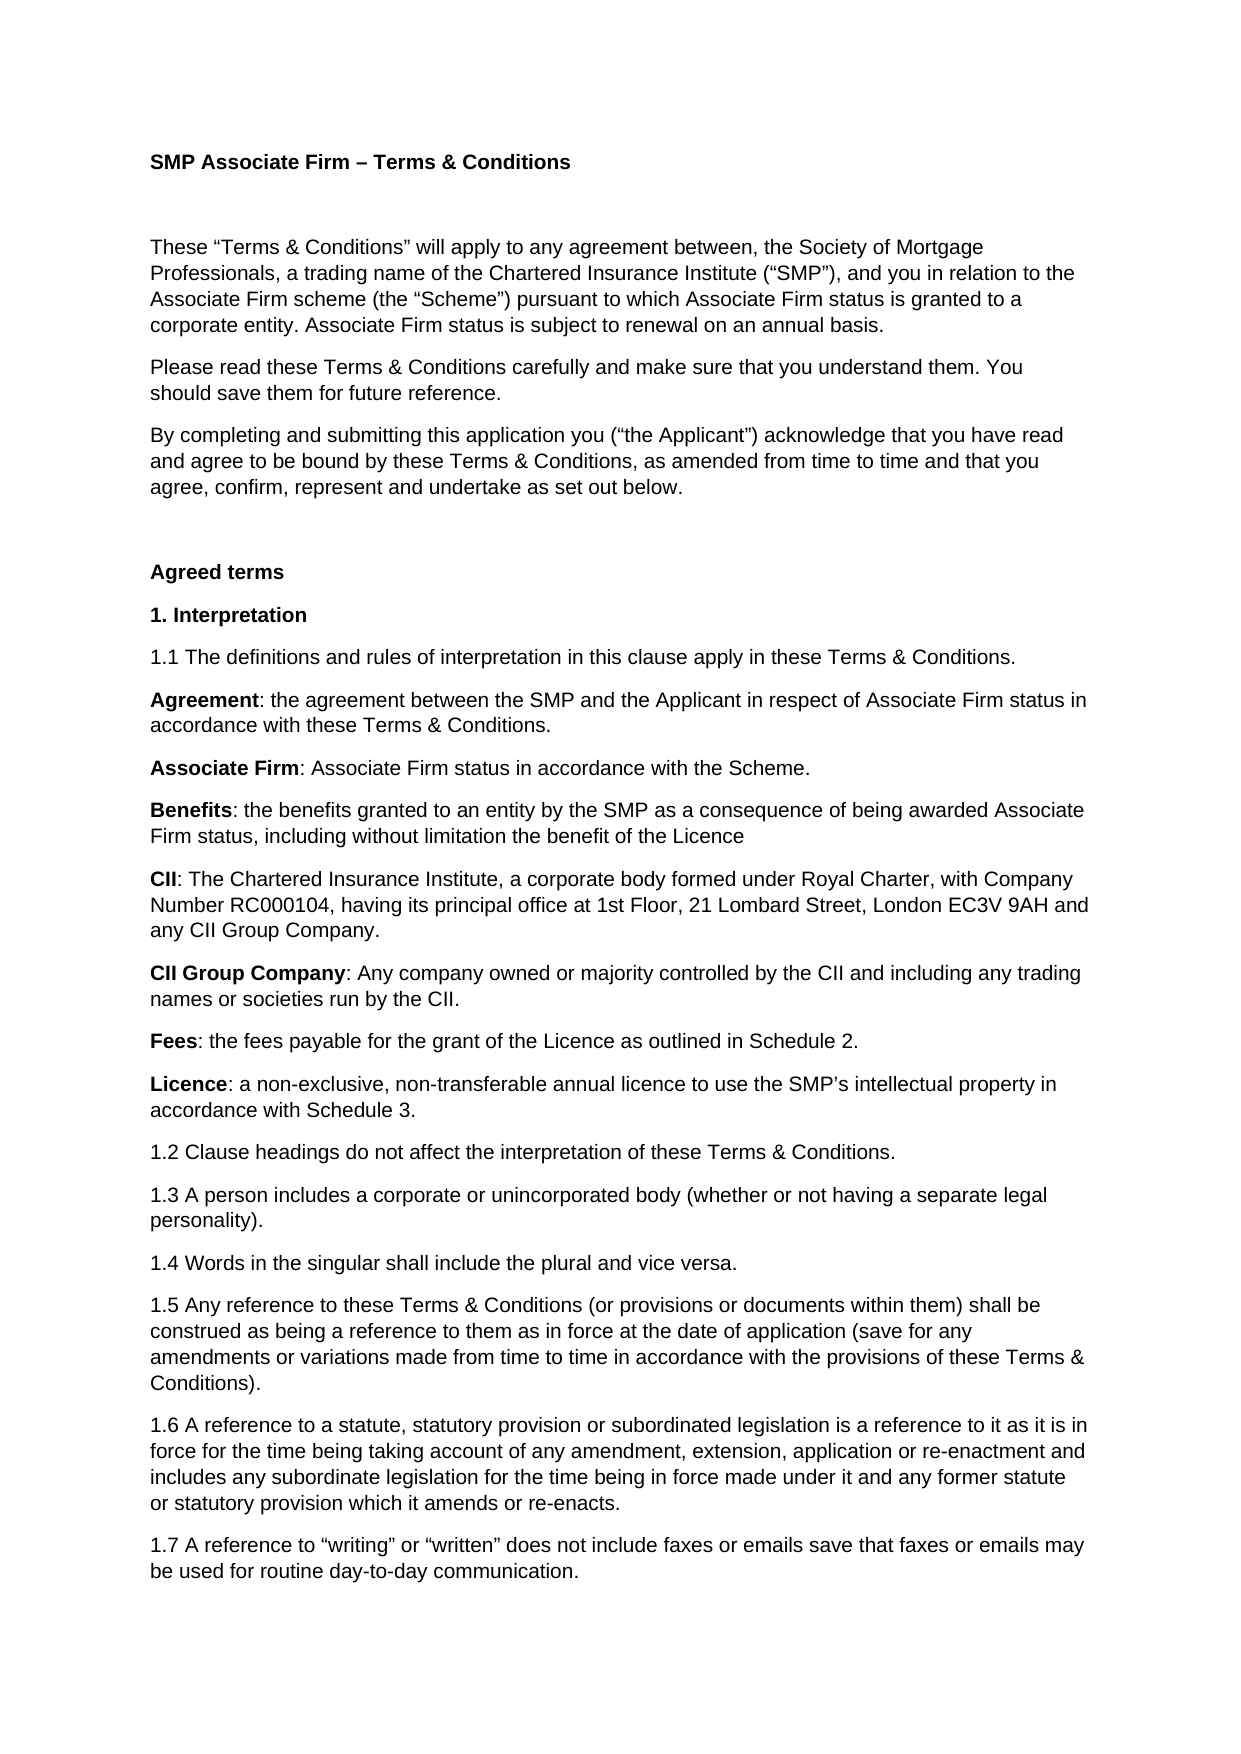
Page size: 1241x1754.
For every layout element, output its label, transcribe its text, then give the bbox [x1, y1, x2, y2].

text Agreed terms [150, 560, 1090, 584]
text Licence: a non-exclusive, non-transferable annual licence to use the SMP’s intellectual property in accordance with Schedule 3. [150, 1072, 1090, 1121]
text By completing and submitting this application you (“the Applicant”) acknowledge that you have read and agree to be bound by these Terms & Conditions, as amended from time to time and that you agree, confirm, represent and undertake as set out below. [150, 423, 1090, 499]
text SMP Associate Firm – Terms & Conditions [150, 150, 1090, 174]
text Associate Firm: Associate Firm status in accordance with the Scheme. [150, 756, 1090, 780]
text CII: The Chartered Insurance Institute, a corporate body formed under Royal Charter, with Company Number RC000104, having its principal office at 1st Floor, 21 Lombard Street, London EC3V 9AH and any CII Group Company. [150, 867, 1090, 942]
text 1.6 A reference to a statute, statutory provision or subordinated legislation is a reference to it as it is in force for the time being taking account of any amendment, extension, application or re-enactment and includes any subordinate legislation for the time being in force made under it and any former statute or statutory provision which it amends or re-enacts. [150, 1413, 1090, 1515]
text 1.3 A person includes a corporate or unincorporated body (whether or not having a separate legal personality). [150, 1182, 1090, 1232]
text CII Group Company: Any company owned or majority controlled by the CII and including any trading names or societies run by the CII. [150, 961, 1090, 1011]
text 1.4 Words in the singular shall include the plural and vice versa. [150, 1251, 1090, 1275]
text Fees: the fees payable for the grant of the Licence as outlined in Schedule 2. [150, 1029, 1090, 1053]
text 1.5 Any reference to these Terms & Conditions (or provisions or documents within them) shall be construed as being a reference to them as in force at the date of application (save for any amendments or variations made from time to time in accordance with the provisions of these Terms & Conditions). [150, 1293, 1090, 1395]
text These “Terms & Conditions” will apply to any agreement between, the Society of Mortgage Professionals, a trading name of the Chartered Insurance Institute (“SMP”), and you in relation to the Associate Firm scheme (the “Scheme”) pursuant to which Associate Firm status is granted to a corporate entity. Associate Firm status is subject to renewal on an annual basis. [150, 235, 1090, 336]
text Please read these Terms & Conditions carefully and make sure that you understand them. You should save them for future reference. [150, 355, 1090, 405]
text 1. Interpretation [150, 602, 1090, 626]
text Agreement: the agreement between the SMP and the Applicant in respect of Associate Firm status in accordance with these Terms & Conditions. [150, 687, 1090, 737]
text 1.7 A reference to “writing” or “written” does not include faxes or emails save that faxes or emails may be used for routine day-to-day communication. [150, 1533, 1090, 1583]
text 1.2 Clause headings do not affect the interpretation of these Terms & Conditions. [150, 1140, 1090, 1164]
text 1.1 The definitions and rules of interpretation in this clause apply in these Terms & Conditions. [150, 645, 1090, 669]
text Benefits: the benefits granted to an entity by the SMP as a consequence of being awarded Associate Firm status, including without limitation the benefit of the Licence [150, 798, 1090, 848]
